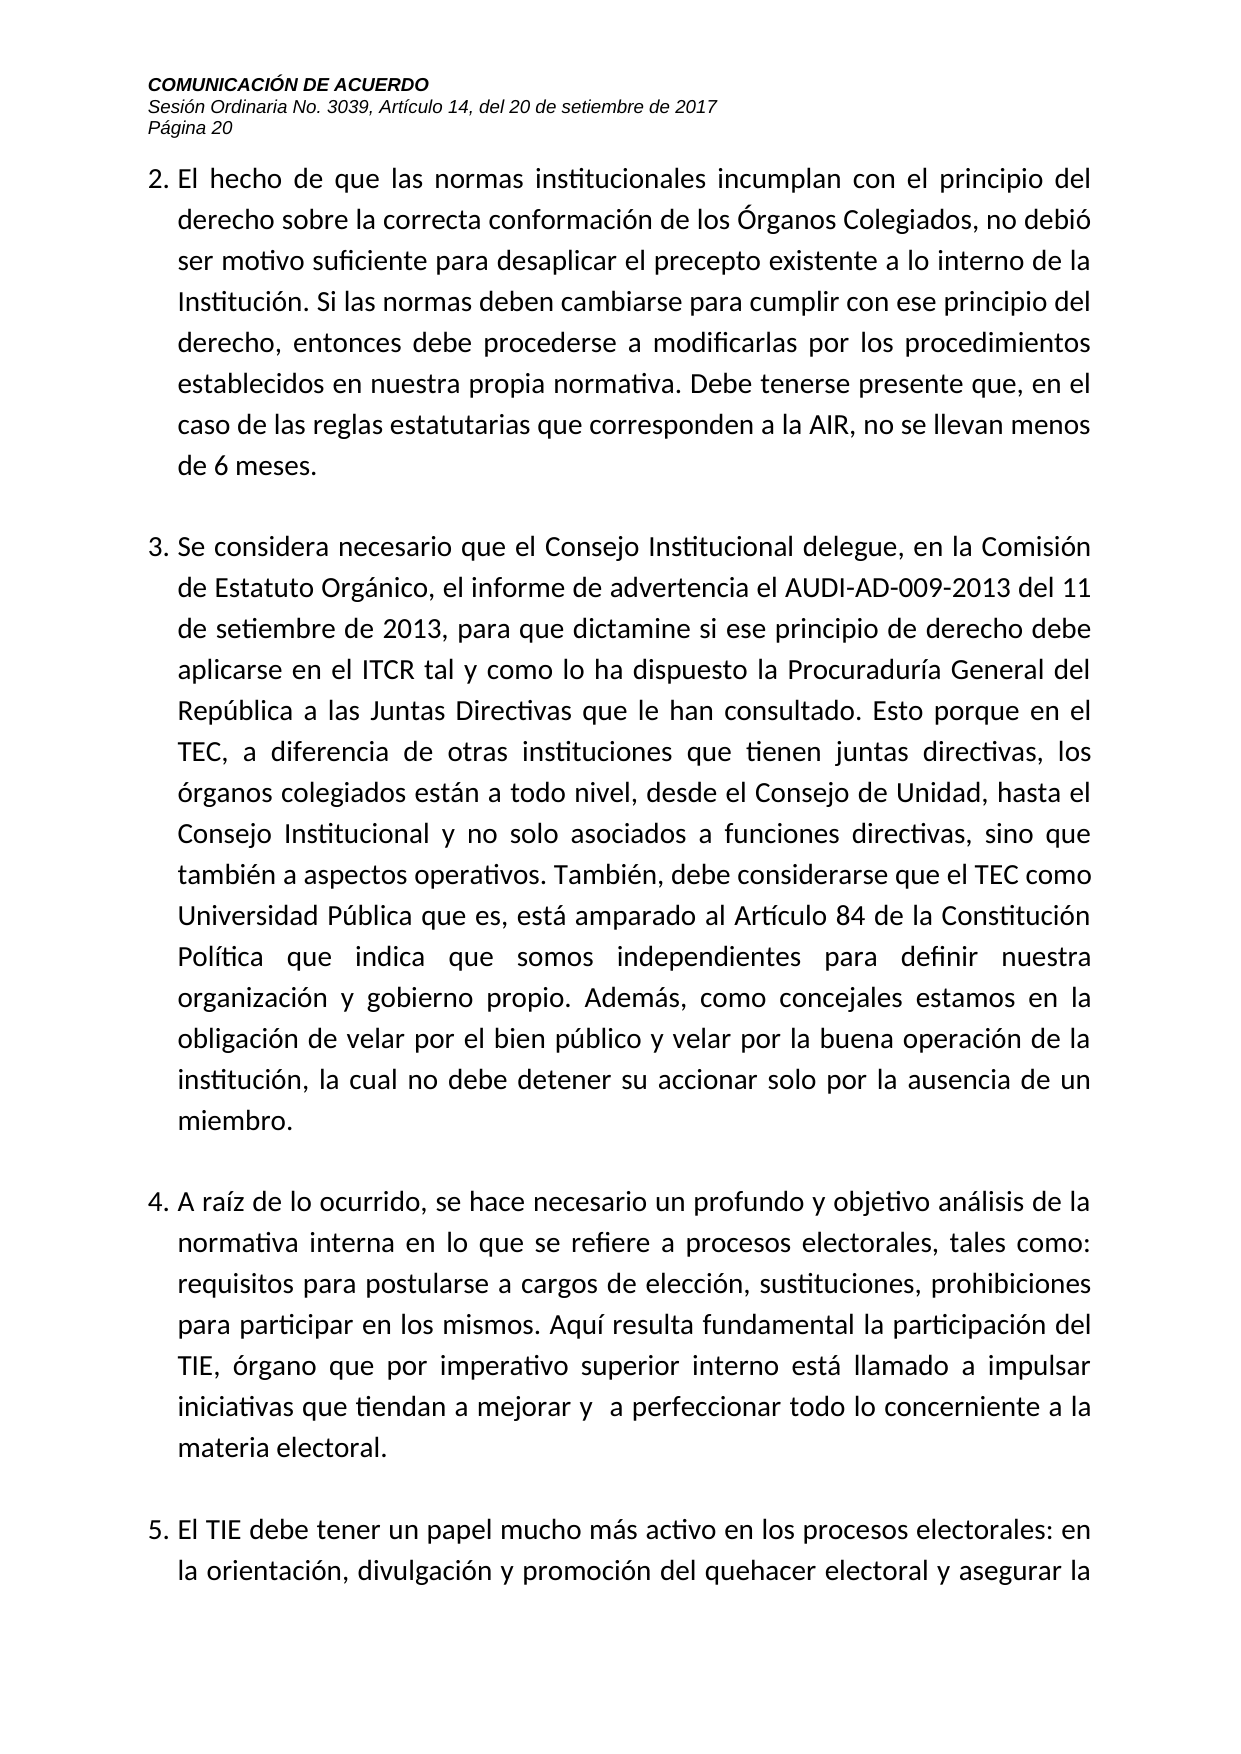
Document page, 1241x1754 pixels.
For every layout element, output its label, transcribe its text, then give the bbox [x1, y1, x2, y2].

list El hecho de que las normas institucionales incumplan con el principio del derecho sobre la correcta conformación de los Órganos Colegiados, no debió ser motivo suficiente para desaplicar el precepto existente a lo interno de la Institución. Si las normas deben cambiarse para cumplir con ese principio del derecho, entonces debe procederse a modificarlas por los procedimientos establecidos en nuestra propia normativa. Debe tenerse presente que, en el caso de las reglas estatutarias que corresponden a la AIR, no se llevan menos de 6 meses. [148, 160, 1092, 482]
list Se considera necesario que el Consejo Institucional delegue, en la Comisión de Estatuto Orgánico, el informe de advertencia el AUDI-AD-009-2013 del 11 de setiembre de 2013, para que dictamine si ese principio de derecho debe aplicarse en el ITCR tal y como lo ha dispuesto la Procuraduría General del República a las Juntas Directivas que le han consultado. Esto porque en el TEC, a diferencia de otras instituciones que tienen juntas directivas, los órganos colegiados están a todo nivel, desde el Consejo de Unidad, hasta el Consejo Institucional y no solo asociados a funciones directivas, sino que también a aspectos operativos. También, debe considerarse que el TEC como Universidad Pública que es, está amparado al Artículo 84 de la Constitución Política que indica que somos independientes para definir nuestra organización y gobierno propio. Además, como concejales estamos en la obligación de velar por el bien público y velar por la buena operación de la institución, la cual no debe detener su accionar solo por la ausencia de un miembro. [148, 528, 1092, 1137]
list A raíz de lo ocurrido, se hace necesario un profundo y objetivo análisis de la normativa interna en lo que se refiere a procesos electorales, tales como: requisitos para postularse a cargos de elección, sustituciones, prohibiciones para participar en los mismos. Aquí resulta fundamental la participación del TIE, órgano que por imperativo superior interno está llamado a impulsar iniciativas que tiendan a mejorar y a perfeccionar todo lo concerniente a la materia electoral. [148, 1183, 1092, 1465]
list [148, 1511, 1092, 1588]
